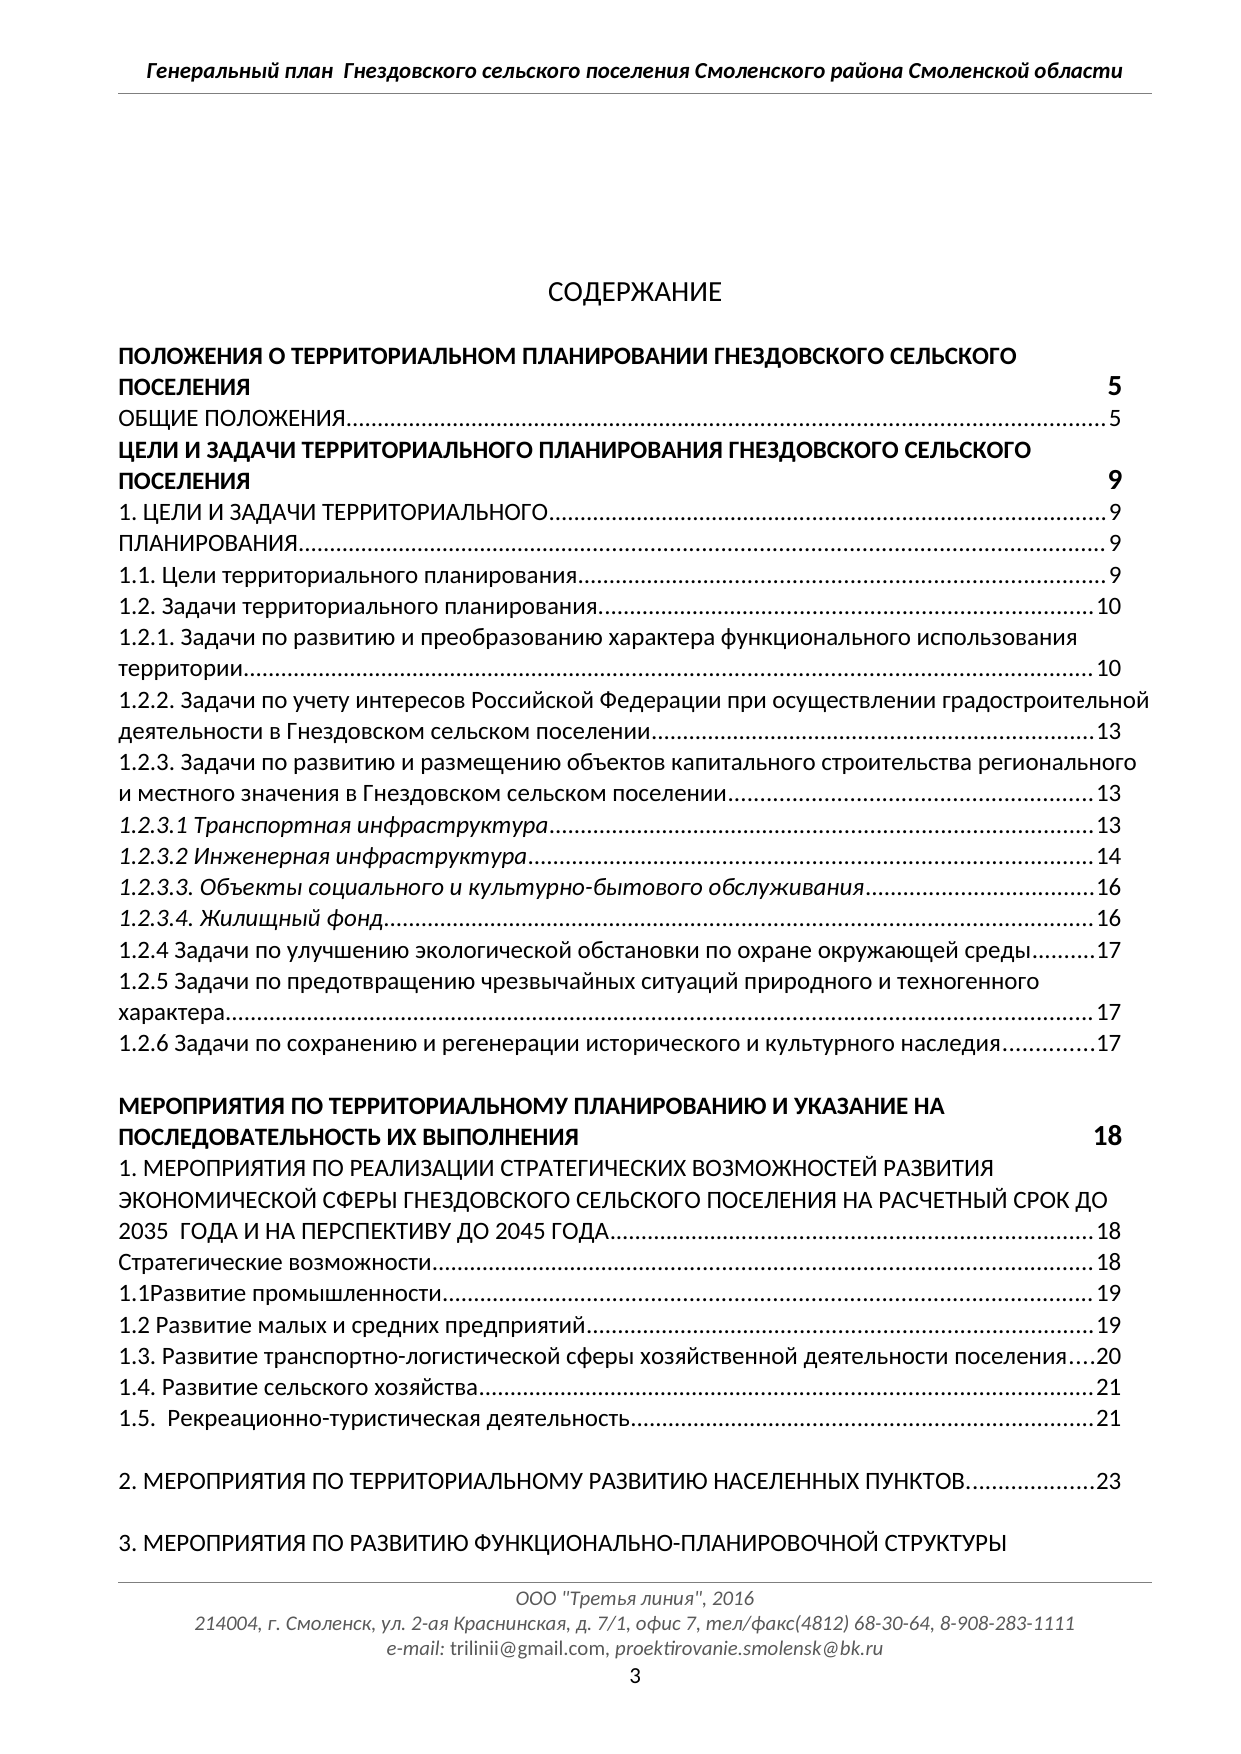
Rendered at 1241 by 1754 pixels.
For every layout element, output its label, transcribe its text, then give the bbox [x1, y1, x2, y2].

text 1.2.3.3. Объекты социального и культурно-бытового обслуживания 16 [118, 871, 1152, 902]
text 1.2. Задачи территориального планирования. 10 [118, 589, 1152, 621]
text 1.2.6 Задачи по сохранению и регенерации исторического и культурного наследия 17 [118, 1027, 1152, 1058]
text 1. Цели и задачи территориального 9 [118, 496, 1152, 527]
text 1.4. Развитие сельского хозяйства 21 [118, 1371, 1152, 1402]
text ПОЛОЖЕНИЯ О ТЕРРИТОРИАЛЬНОМ ПЛАНИРОВАНИИ ГНЕЗДОВСКОГО СЕЛЬСКОГО ПОСЕЛЕНИЯ 5 [118, 339, 1152, 402]
text 1.2.3.1 Транспортная инфраструктура 13 [118, 808, 1152, 839]
text 1.1. Цели территориального планирования 9 [118, 558, 1152, 589]
text 1.2.4 Задачи по улучшению экологической обстановки по охране окружающей среды 17 [118, 933, 1152, 964]
text планирования 9 [118, 527, 1152, 558]
text 1.2.2. Задачи по учету интересов Российской Федерации при осуществлении градостроительной деятельности в Гнездовском сельском поселении 13 [118, 683, 1152, 746]
text Стратегические возможности 18 [118, 1246, 1152, 1277]
text 1.1Развитие промышленности 19 [118, 1277, 1152, 1308]
text 1.2.1. Задачи по развитию и преобразованию характера функционального использования территории 10 [118, 621, 1152, 683]
text мероприятия по территориальному планированию и указание на последовательность их выполнения 18 [118, 1089, 1152, 1152]
text ЦЕЛИ И ЗАДАЧИ ТЕРРИТОРИАЛЬНОГО ПЛАНИРОВАНИЯ ГНЕЗДОВСКОГО СЕЛЬСКОГО ПОСЕЛЕНИЯ 9 [118, 433, 1152, 496]
text 1.3. Развитие транспортно-логистической сферы хозяйственной деятельности поселения 20 [118, 1339, 1152, 1371]
text 2. Мероприятия по территориальному развитию населенных пунктов. 23 [118, 1464, 1152, 1496]
text 1.2.5 Задачи по предотвращению чрезвычайных ситуаций природного и техногенного характера 17 [118, 964, 1152, 1027]
text 1.2 Развитие малых и средних предприятий 19 [118, 1308, 1152, 1339]
text Общие положения 5 [118, 402, 1152, 433]
text 1.2.3.2 Инженерная инфраструктура 14 [118, 839, 1152, 871]
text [118, 1527, 1152, 1558]
text 1.5. Рекреационно-туристическая деятельность 21 [118, 1402, 1152, 1433]
text СОДЕРЖАНИЕ [118, 277, 1152, 308]
text 1.2.3.4. Жилищный фонд 16 [118, 902, 1152, 933]
text 1.2.3. Задачи по развитию и размещению объектов капитального строительства регионального и местного значения в Гнездовском сельском поселении 13 [118, 746, 1152, 808]
text 1. МЕРОПРИЯТИЯ ПО РЕАЛИЗАЦИИ СТРАТЕГИЧЕСКИХ ВОЗМОЖНОСТЕЙ РАЗВИТИЯ ЭКОНОМИЧЕСКОЙ СФЕРЫ ГНЕЗДОВСКОГО СЕЛЬСКОГО ПОСЕЛЕНИЯ НА РАСЧЕТНЫЙ СРОК ДО 2035 ГОДА И НА ПЕРСПЕКТИВУ ДО 2045 ГОДА. 18 [118, 1152, 1152, 1246]
